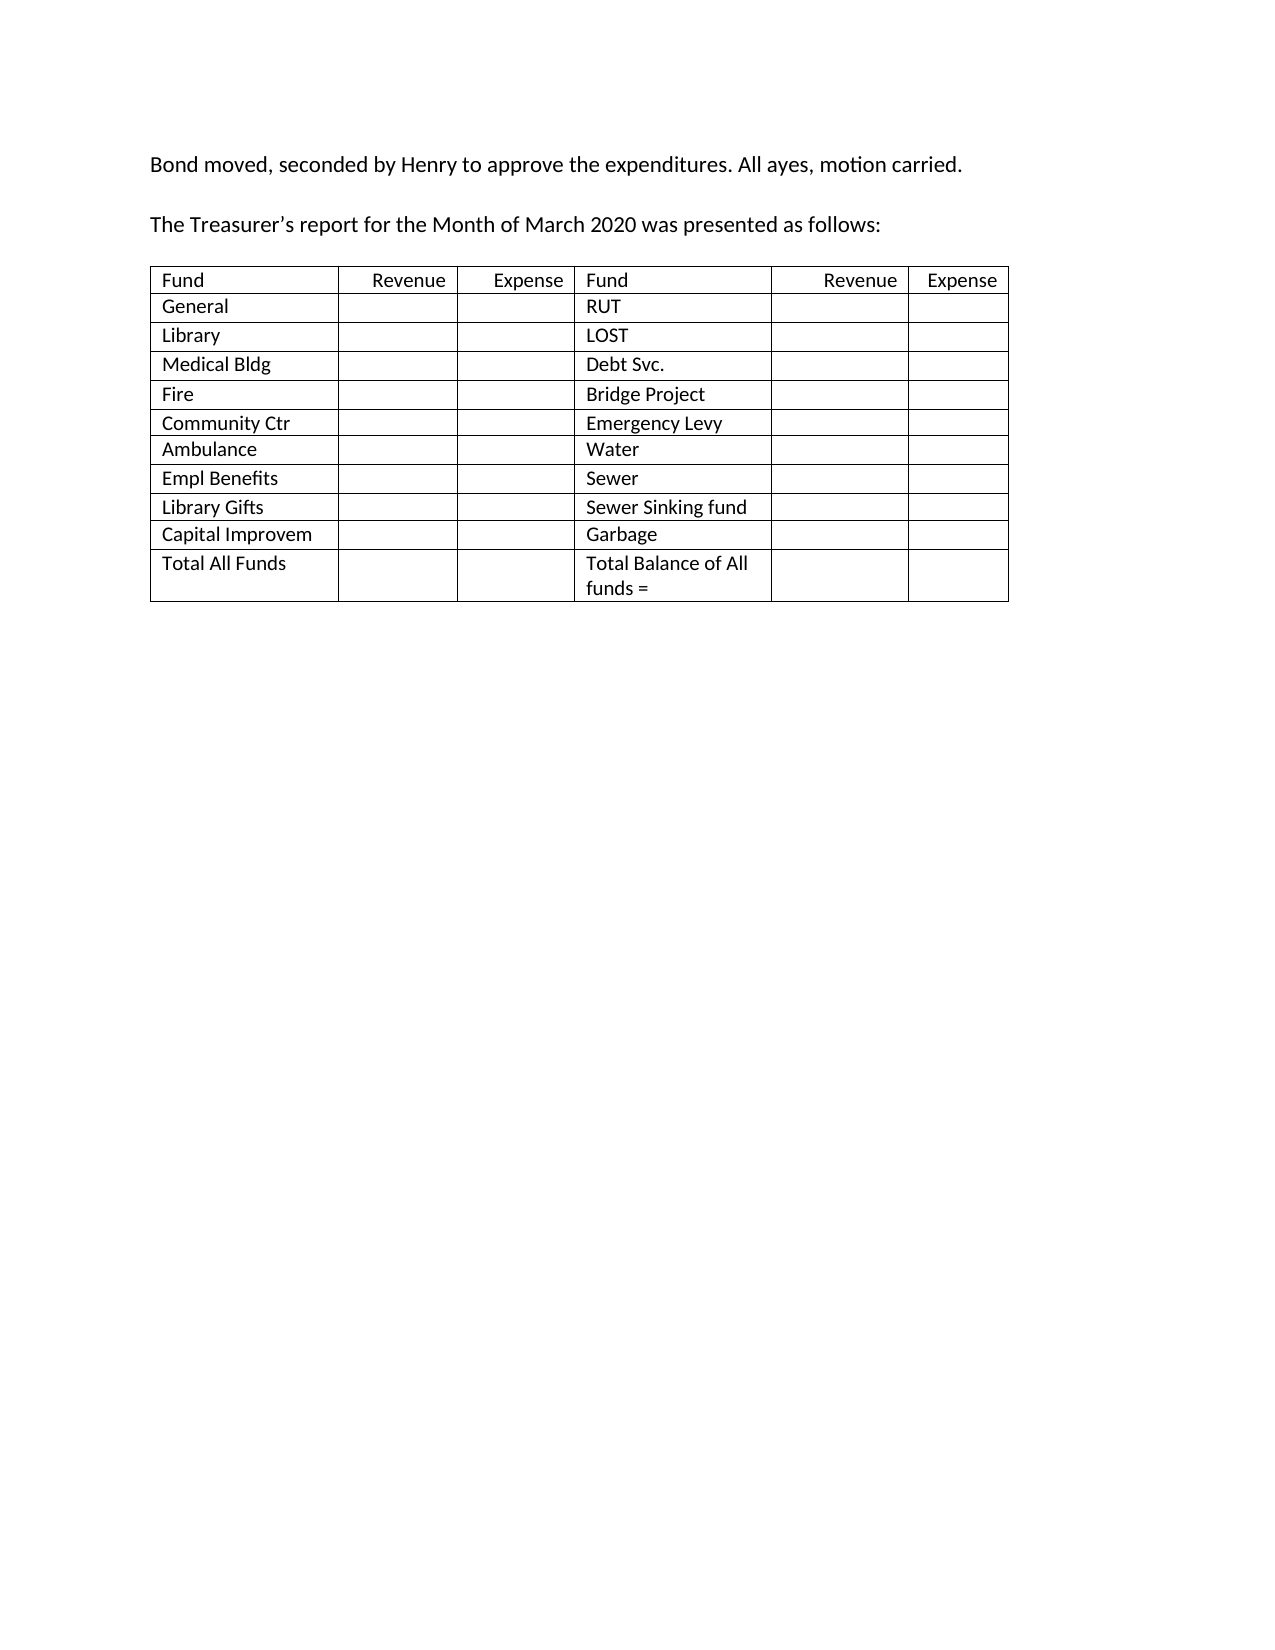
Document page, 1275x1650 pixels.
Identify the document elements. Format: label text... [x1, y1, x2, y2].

table_cell [458, 294, 574, 322]
table_cell [909, 323, 1008, 351]
table_cell Emergency Levy [575, 410, 771, 435]
table_header Expense [458, 267, 574, 292]
table_cell [458, 494, 574, 520]
table_cell General [151, 294, 338, 322]
table_cell [772, 410, 908, 435]
table_cell RUT [575, 294, 771, 322]
table_cell [339, 410, 457, 435]
table_cell [772, 494, 908, 520]
table_cell Total Balance of All funds = [575, 550, 771, 601]
table_cell [339, 465, 457, 493]
table_cell Empl Benefits [151, 465, 338, 493]
table_cell Sewer [575, 465, 771, 493]
table_cell Ambulance [151, 436, 338, 464]
table_cell LOST [575, 323, 771, 351]
text Bond moved, seconded by Henry to approve the expenditures. All ayes, motion carried. [150, 150, 1125, 178]
table_cell Capital Improvem [151, 521, 338, 549]
table_cell [339, 550, 457, 601]
table_cell [339, 323, 457, 351]
table_cell Library Gifts [151, 494, 338, 520]
table_cell Bridge Project [575, 381, 771, 409]
table_cell [909, 550, 1008, 601]
table_cell Garbage [575, 521, 771, 549]
table_cell [339, 352, 457, 380]
table_cell [909, 521, 1008, 549]
table_cell [909, 494, 1008, 520]
table_cell [458, 465, 574, 493]
table_cell [772, 521, 908, 549]
table_cell [772, 436, 908, 464]
table_header Fund [575, 267, 771, 292]
table_cell [909, 410, 1008, 435]
table_header Revenue [339, 267, 457, 292]
table_cell [339, 494, 457, 520]
table_cell Community Ctr [151, 410, 338, 435]
table_cell [339, 381, 457, 409]
table_cell [339, 436, 457, 464]
table_cell Water [575, 436, 771, 464]
table_cell [458, 521, 574, 549]
table_cell [458, 410, 574, 435]
table_cell [339, 294, 457, 322]
table_cell [339, 521, 457, 549]
table_cell [909, 465, 1008, 493]
table_cell Sewer Sinking fund [575, 494, 771, 520]
text The Treasurer’s report for the Month of March 2020 was presented as follows: [150, 210, 1125, 238]
table_cell [772, 352, 908, 380]
table_cell [909, 294, 1008, 322]
table_cell [458, 323, 574, 351]
table_cell [772, 323, 908, 351]
table_cell [772, 550, 908, 601]
table_cell Medical Bldg [151, 352, 338, 380]
table_cell [458, 352, 574, 380]
table_cell [909, 436, 1008, 464]
table_cell [458, 436, 574, 464]
table_header Revenue [772, 267, 908, 292]
table_cell [909, 352, 1008, 380]
table_cell [458, 381, 574, 409]
table_cell [772, 381, 908, 409]
table_cell [909, 381, 1008, 409]
table_cell [772, 294, 908, 322]
table_cell Fire [151, 381, 338, 409]
table_cell Library [151, 323, 338, 351]
table_cell [772, 465, 908, 493]
table_header Expense [909, 267, 1008, 292]
table_cell Total All Funds [151, 550, 338, 601]
table_cell Debt Svc. [575, 352, 771, 380]
table_cell [458, 550, 574, 601]
table_header Fund [151, 267, 338, 292]
